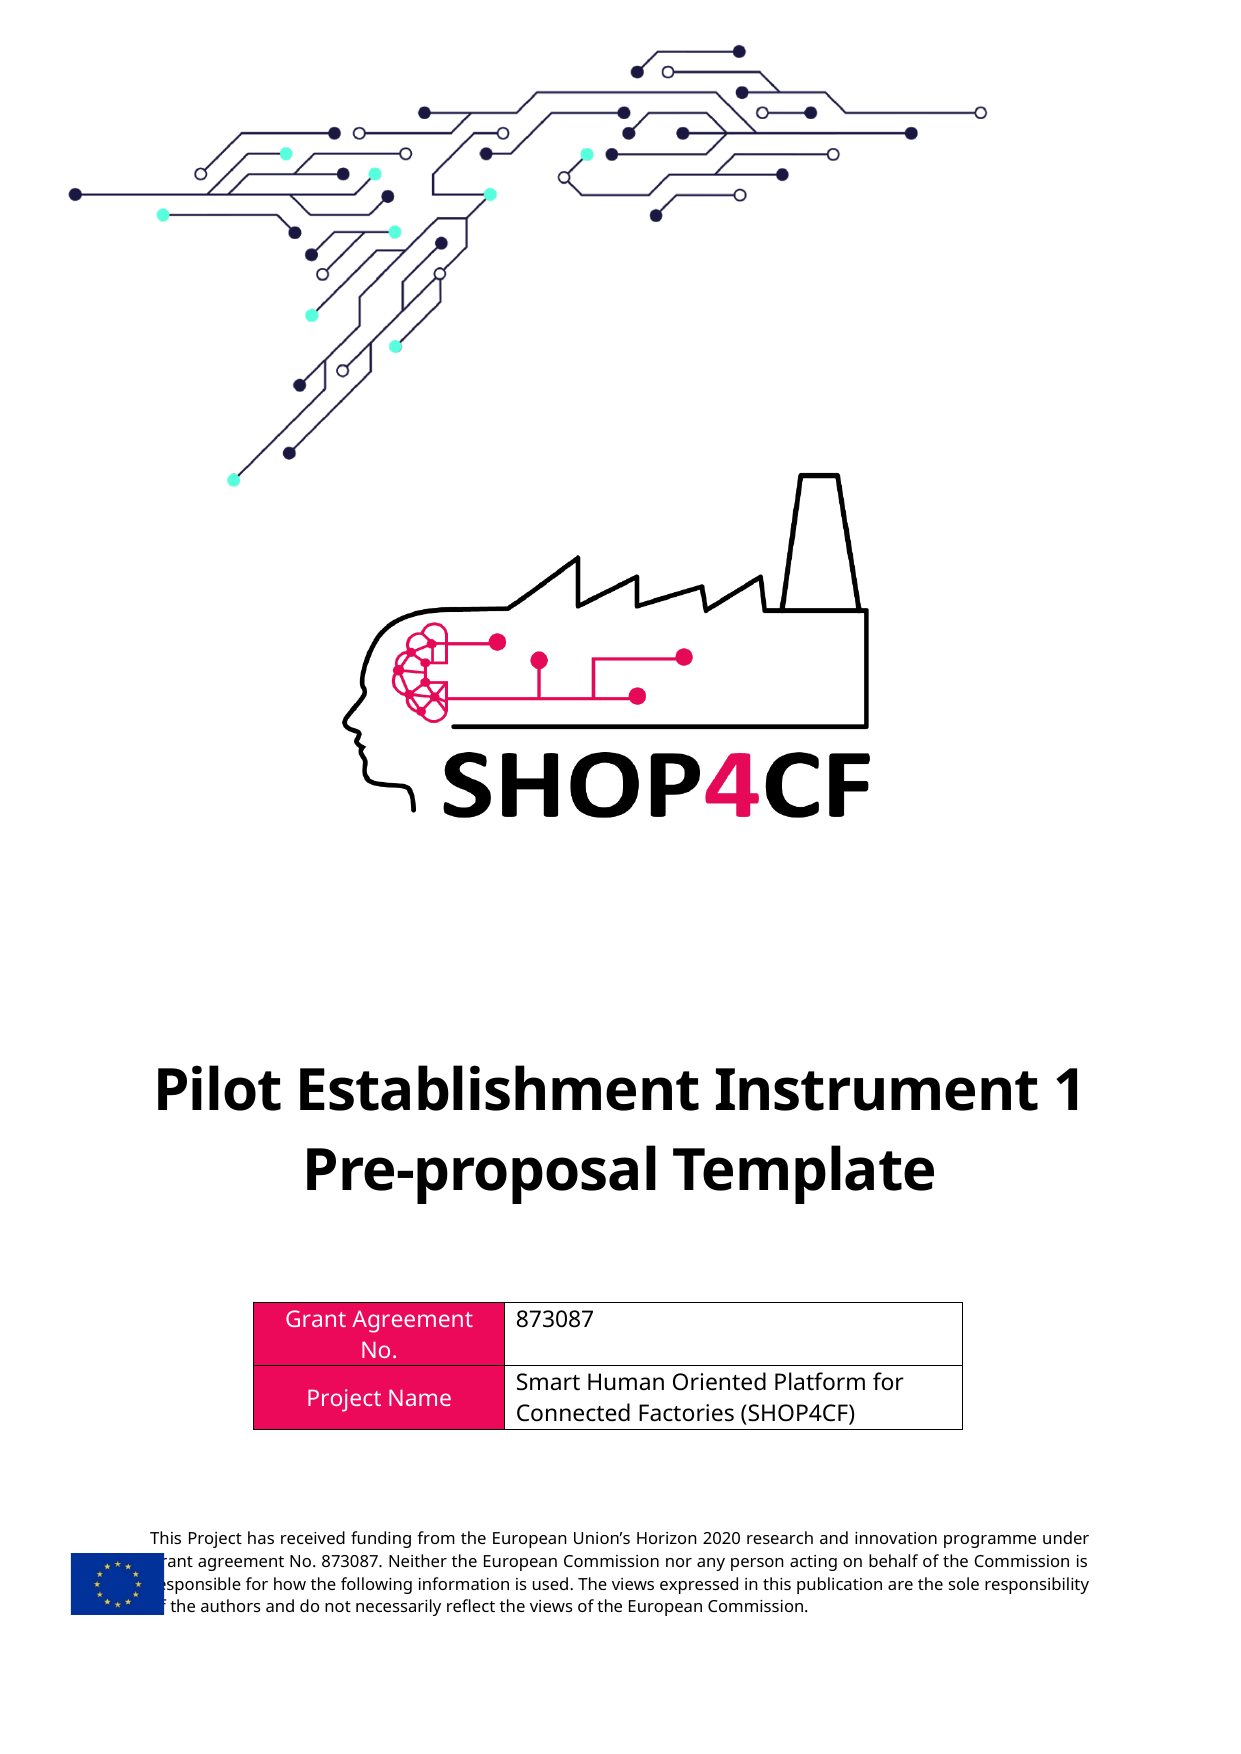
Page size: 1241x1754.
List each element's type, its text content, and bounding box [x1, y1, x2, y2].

title Pilot Establishment Instrument 1 [150, 1048, 1090, 1128]
table_header Grant Agreement No. [254, 1303, 504, 1365]
picture [70, 1553, 165, 1615]
title Pre-proposal Template [150, 1128, 1090, 1207]
table_cell Smart Human Oriented Platform for Connected Factories (SHOP4CF) [505, 1366, 962, 1429]
table_cell Project Name [254, 1366, 504, 1429]
table_header 873087 [505, 1303, 962, 1365]
picture [0, 0, 1052, 833]
